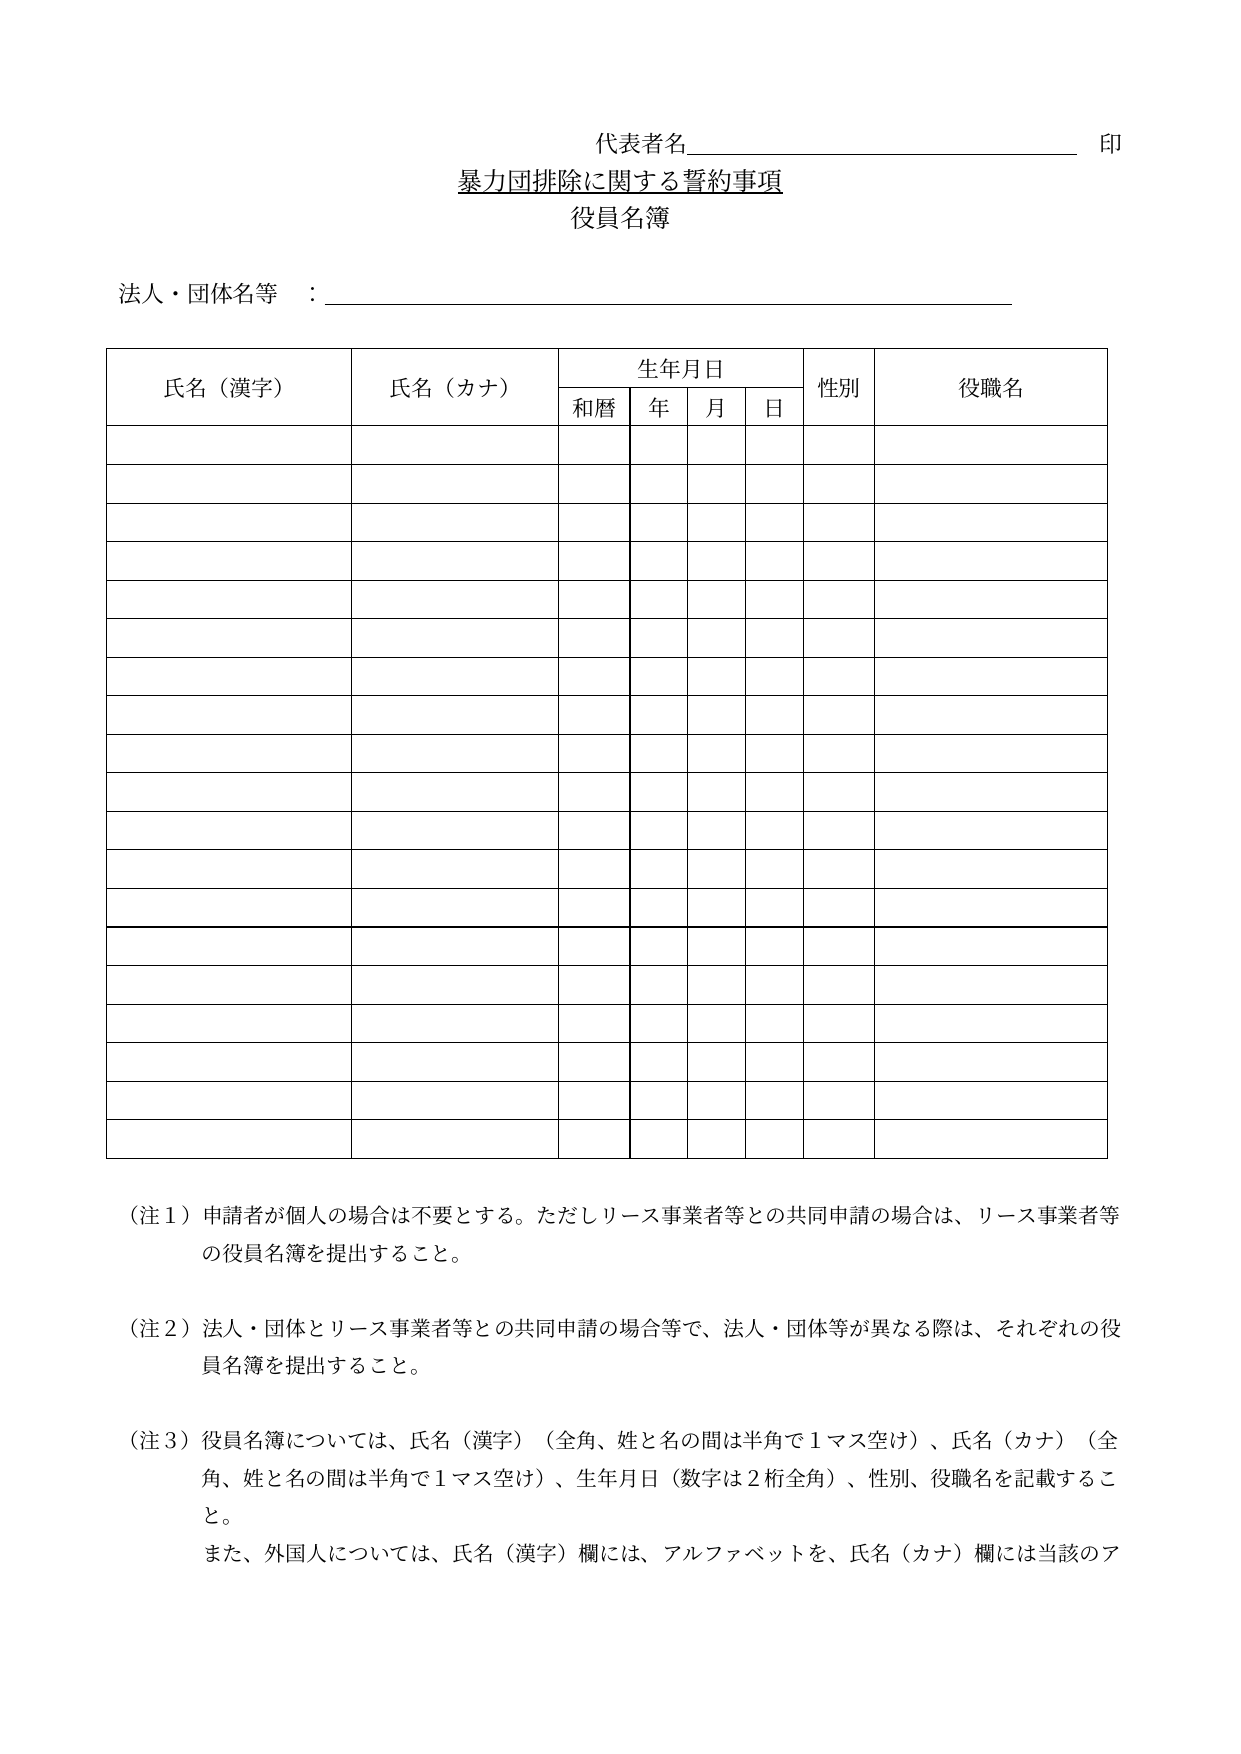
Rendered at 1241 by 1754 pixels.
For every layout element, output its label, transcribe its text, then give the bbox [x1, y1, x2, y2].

table_cell [352, 465, 558, 502]
table_header 氏名（漢字） [107, 349, 351, 425]
table_cell [352, 812, 558, 849]
table_cell [804, 850, 874, 888]
table_cell [875, 812, 1107, 849]
table_cell [559, 542, 629, 579]
table_cell [804, 619, 874, 657]
table_cell [631, 1043, 687, 1081]
table_cell [804, 542, 874, 579]
table_cell [631, 1082, 687, 1119]
table_cell [352, 773, 558, 811]
table_cell [688, 1043, 745, 1081]
table_cell [804, 1005, 874, 1042]
table_cell [688, 465, 745, 502]
table_cell [107, 542, 351, 579]
table_cell [107, 928, 351, 965]
table_cell [631, 773, 687, 811]
table_cell [559, 696, 629, 734]
table_cell [631, 1120, 687, 1158]
table_cell [804, 1082, 874, 1119]
table_cell [804, 426, 874, 464]
table_cell [746, 619, 803, 657]
table_cell [875, 1005, 1107, 1042]
table_cell [746, 1043, 803, 1081]
table_cell [107, 1005, 351, 1042]
table_cell [352, 735, 558, 772]
table_cell [352, 966, 558, 1003]
table_cell [875, 426, 1107, 464]
table_cell [559, 1082, 629, 1119]
table_cell [631, 966, 687, 1003]
table_cell [804, 696, 874, 734]
table_cell [559, 928, 629, 965]
table_cell [688, 504, 745, 541]
table_cell [875, 581, 1107, 618]
table_cell [631, 658, 687, 695]
table_cell [746, 696, 803, 734]
table_cell [804, 966, 874, 1003]
table_cell [688, 581, 745, 618]
table_cell [746, 889, 803, 926]
table_cell [688, 928, 745, 965]
table_cell [688, 966, 745, 1003]
table_cell 年 [631, 388, 687, 425]
table_cell [559, 1005, 629, 1042]
table_cell [631, 1005, 687, 1042]
table_cell [107, 619, 351, 657]
table_cell [875, 1120, 1107, 1158]
table_header 氏名（カナ） [352, 349, 558, 425]
table_cell [804, 1043, 874, 1081]
table_cell [352, 426, 558, 464]
table_cell [352, 619, 558, 657]
table_cell [875, 773, 1107, 811]
table_cell [107, 465, 351, 502]
table_cell [352, 889, 558, 926]
table_cell [107, 1082, 351, 1119]
table_cell [352, 581, 558, 618]
table_cell [804, 812, 874, 849]
text （注３）役員名簿については、氏名（漢字）（全角、姓と名の間は半角で１マス空け）、氏名（カナ）（全角、姓と名の間は半角で１マス空け）、生年月日（数字は２桁全角）、性別、役職名を記載すること。 [118, 1421, 1122, 1534]
table_cell [875, 889, 1107, 926]
table_cell [107, 773, 351, 811]
table_cell [688, 426, 745, 464]
table_cell [746, 658, 803, 695]
table_cell [559, 619, 629, 657]
table_cell [688, 812, 745, 849]
table_cell [688, 1005, 745, 1042]
text 暴力団排除に関する誓約事項 [118, 161, 1122, 198]
table_cell [746, 465, 803, 502]
table_cell [107, 1120, 351, 1158]
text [118, 1534, 1122, 1571]
table_cell [804, 889, 874, 926]
table_cell [559, 1043, 629, 1081]
table_cell [688, 696, 745, 734]
table_cell [107, 812, 351, 849]
table_cell [875, 658, 1107, 695]
text 法人・団体名等 ： [118, 273, 1122, 311]
table_cell [804, 1120, 874, 1158]
table_cell [746, 1082, 803, 1119]
table_cell [107, 504, 351, 541]
table_cell [352, 696, 558, 734]
table_cell [559, 889, 629, 926]
table_cell [875, 735, 1107, 772]
table_cell [746, 928, 803, 965]
table_cell [107, 850, 351, 888]
table_cell [875, 619, 1107, 657]
text 代表者名 印 [118, 123, 1122, 161]
table_cell [875, 542, 1107, 579]
table_cell [746, 1005, 803, 1042]
table_cell [688, 773, 745, 811]
table_cell [804, 465, 874, 502]
table_cell [631, 465, 687, 502]
table_cell [107, 889, 351, 926]
text 役員名簿 [118, 198, 1122, 236]
table_cell [631, 504, 687, 541]
table_cell [804, 928, 874, 965]
table_cell [875, 696, 1107, 734]
table_cell [631, 928, 687, 965]
table_cell [631, 696, 687, 734]
table_cell [688, 850, 745, 888]
table_cell [107, 658, 351, 695]
table_cell [107, 426, 351, 464]
table_cell [559, 658, 629, 695]
table_cell [107, 966, 351, 1003]
table_cell [352, 1120, 558, 1158]
table_cell 日 [746, 388, 803, 425]
table_cell [559, 812, 629, 849]
table_cell [688, 1082, 745, 1119]
table_cell [631, 619, 687, 657]
table_cell 月 [688, 388, 745, 425]
table_cell [804, 581, 874, 618]
table_cell [559, 850, 629, 888]
table_cell [746, 812, 803, 849]
table_cell [559, 426, 629, 464]
table_cell [559, 504, 629, 541]
table_cell [746, 426, 803, 464]
table_cell [688, 658, 745, 695]
table_cell [352, 928, 558, 965]
table_cell [804, 773, 874, 811]
table_cell [559, 735, 629, 772]
table_cell [631, 426, 687, 464]
table_cell [559, 966, 629, 1003]
table_cell [875, 966, 1107, 1003]
text （注１）申請者が個人の場合は不要とする。ただしリース事業者等との共同申請の場合は、リース事業者等の役員名簿を提出すること。 [118, 1196, 1122, 1271]
table_cell [631, 735, 687, 772]
table_cell [631, 542, 687, 579]
table_cell [107, 696, 351, 734]
table_header 性別 [804, 349, 874, 425]
table_cell [688, 889, 745, 926]
table_cell [875, 928, 1107, 965]
table_cell [804, 504, 874, 541]
table_cell [746, 773, 803, 811]
table_header 生年月日 [559, 349, 803, 387]
table_cell [875, 1082, 1107, 1119]
text （注２）法人・団体とリース事業者等との共同申請の場合等で、法人・団体等が異なる際は、それぞれの役員名簿を提出すること。 [118, 1309, 1122, 1384]
table_cell [746, 1120, 803, 1158]
table_cell [559, 773, 629, 811]
table_cell [746, 966, 803, 1003]
table_cell [352, 504, 558, 541]
table_cell [352, 658, 558, 695]
table_cell [352, 1082, 558, 1119]
table_cell [746, 581, 803, 618]
table_cell [688, 542, 745, 579]
table_cell [746, 850, 803, 888]
table_cell [804, 658, 874, 695]
table_cell [352, 850, 558, 888]
table_cell [352, 542, 558, 579]
table_cell [746, 504, 803, 541]
table_cell [107, 735, 351, 772]
table_cell [631, 889, 687, 926]
table_cell [631, 581, 687, 618]
table_cell [746, 735, 803, 772]
table_cell [746, 542, 803, 579]
table_cell [559, 1120, 629, 1158]
table_cell [352, 1043, 558, 1081]
table_cell [875, 465, 1107, 502]
table_cell [352, 1005, 558, 1042]
table_cell [688, 619, 745, 657]
table_header 役職名 [875, 349, 1107, 425]
table_cell [875, 1043, 1107, 1081]
table_cell 和暦 [559, 388, 629, 425]
table_cell [631, 812, 687, 849]
table_cell [688, 735, 745, 772]
table_cell [875, 850, 1107, 888]
table_cell [688, 1120, 745, 1158]
table_cell [559, 465, 629, 502]
table_cell [107, 1043, 351, 1081]
table_cell [631, 850, 687, 888]
table_cell [875, 504, 1107, 541]
table_cell [804, 735, 874, 772]
table_cell [107, 581, 351, 618]
table_cell [559, 581, 629, 618]
